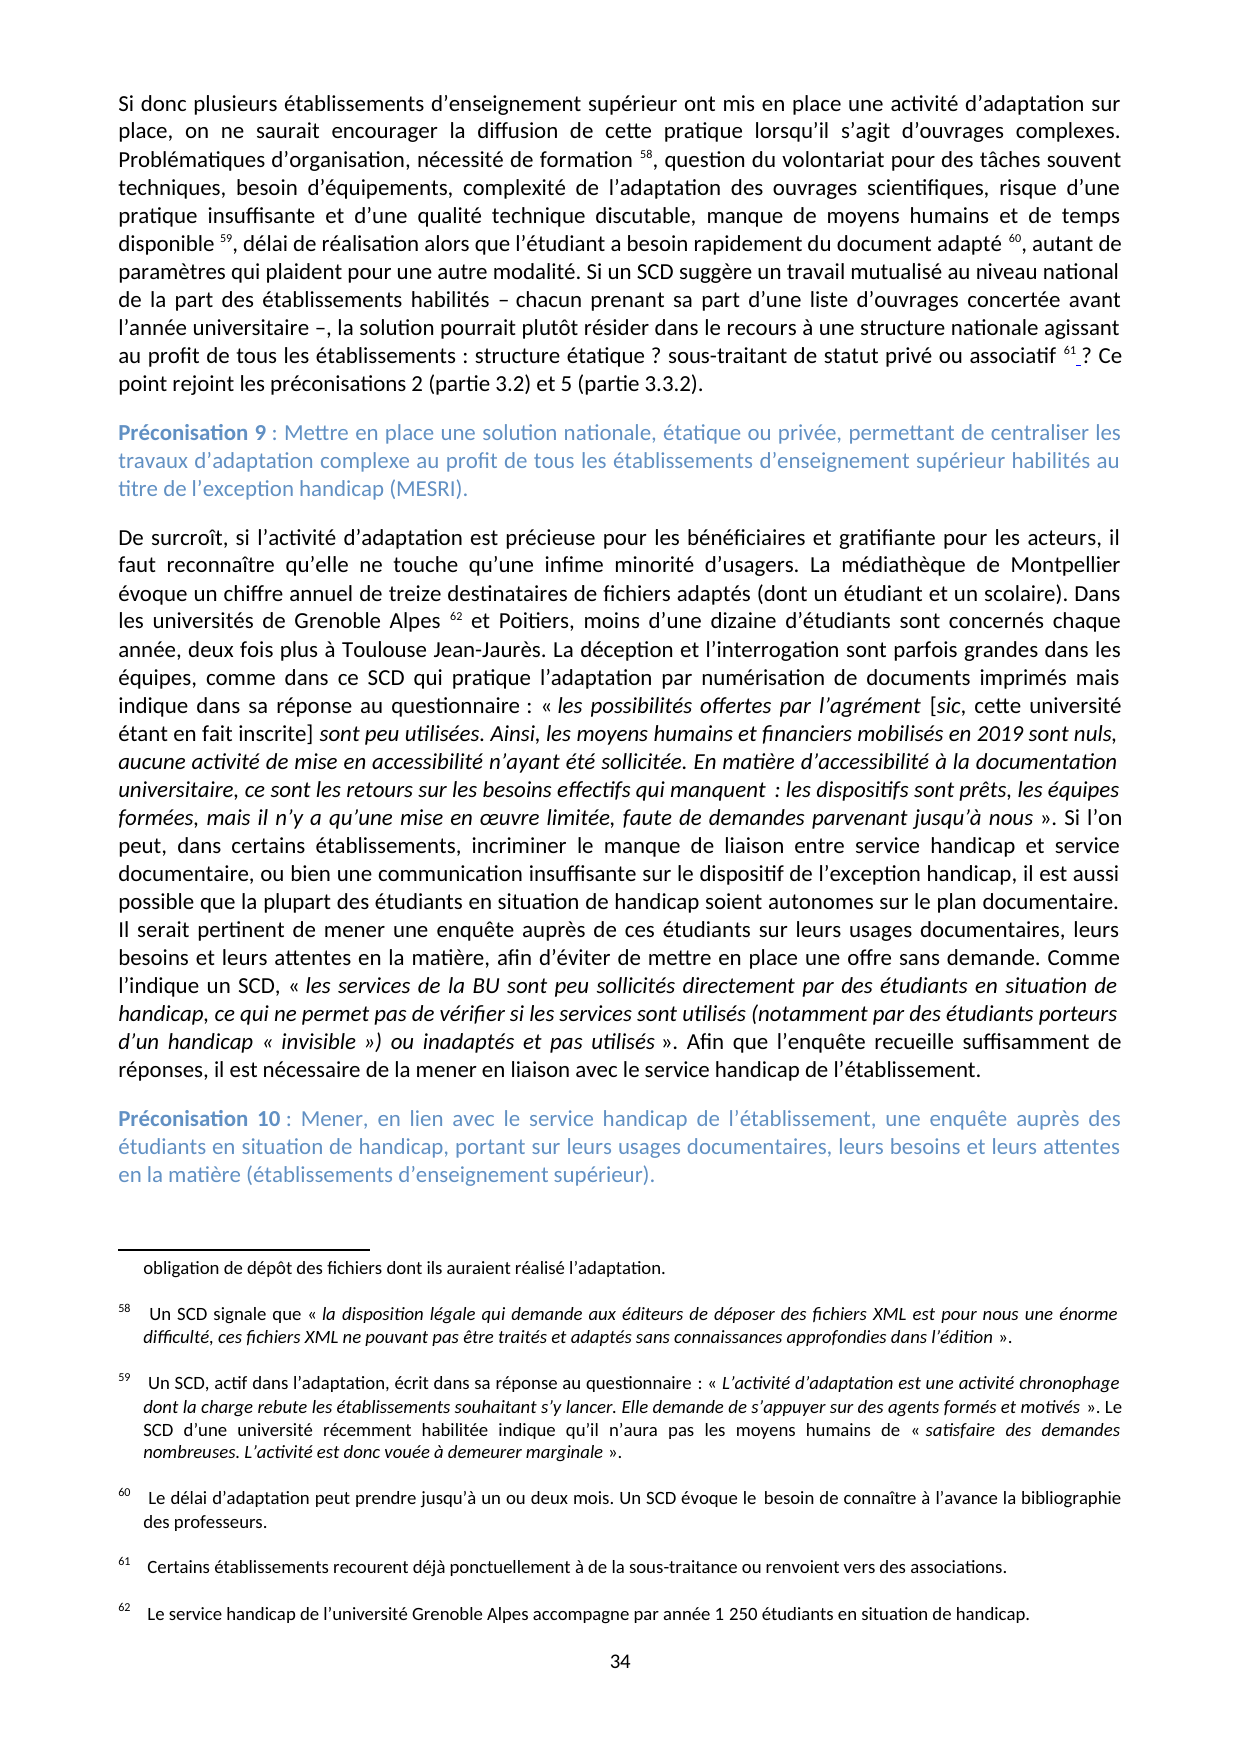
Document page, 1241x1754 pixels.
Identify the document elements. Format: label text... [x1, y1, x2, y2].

text De surcroît, si l’activité d’adaptation est précieuse pour les bénéficiaires et gratifiante pour les acteurs, il faut reconnaître qu’elle ne touche qu’une infime minorité d’usagers. La médiathèque de Montpellier évoque un chiffre annuel de treize destinataires de fichiers adaptés (dont un étudiant et un scolaire). Dans les universités de Grenoble Alpes et Poitiers, moins d’une dizaine d’étudiants sont concernés chaque année, deux fois plus à Toulouse Jean-Jaurès. La déception et l’interrogation sont parfois grandes dans les équipes, comme dans ce SCD qui pratique l’adaptation par numérisation de documents imprimés mais indique dans sa réponse au questionnaire : « les possibilités offertes par l’agrément [sic, cette université étant en fait inscrite] sont peu utilisées. Ainsi, les moyens humains et financiers mobilisés en 2019 sont nuls, aucune activité de mise en accessibilité n’ayant été sollicitée. En matière d’accessibilité à la documentation universitaire, ce sont les retours sur les besoins effectifs qui manquent : les dispositifs sont prêts, les équipes formées, mais il n’y a qu’une mise en œuvre limitée, faute de demandes parvenant jusqu’à nous ». Si l’on peut, dans certains établissements, incriminer le manque de liaison entre service handicap et service documentaire, ou bien une communication insuffisante sur le dispositif de l’exception handicap, il est aussi possible que la plupart des étudiants en situation de handicap soient autonomes sur le plan documentaire. Il serait pertinent de mener une enquête auprès de ces étudiants sur leurs usages documentaires, leurs besoins et leurs attentes en la matière, afin d’éviter de mettre en place une offre sans demande. Comme l’indique un SCD, « les services de la BU sont peu sollicités directement par des étudiants en situation de handicap, ce qui ne permet pas de vérifier si les services sont utilisés (notamment par des étudiants porteurs d’un handicap « invisible ») ou inadaptés et pas utilisés ». Afin que l’enquête recueille suffisamment de réponses, il est nécessaire de la mener en liaison avec le service handicap de l’établissement. [118, 523, 1122, 1083]
text Si donc plusieurs établissements d’enseignement supérieur ont mis en place une activité d’adaptation sur place, on ne saurait encourager la diffusion de cette pratique lorsqu’il s’agit d’ouvrages complexes. Problématiques d’organisation, nécessité de formation , question du volontariat pour des tâches souvent techniques, besoin d’équipements, complexité de l’adaptation des ouvrages scientifiques, risque d’une pratique insuffisante et d’une qualité technique discutable, manque de moyens humains et de temps disponible , délai de réalisation alors que l’étudiant a besoin rapidement du document adapté , autant de paramètres qui plaident pour une autre modalité. Si un SCD suggère un travail mutualisé au niveau national de la part des établissements habilités – chacun prenant sa part d’une liste d’ouvrages concertée avant l’année universitaire –, la solution pourrait plutôt résider dans le recours à une structure nationale agissant au profit de tous les établissements : structure étatique ? sous-traitant de statut privé ou associatif ? Ce point rejoint les préconisations 2 (partie 3.2) et 5 (partie 3.3.2). [118, 89, 1122, 397]
text Préconisation 9 : Mettre en place une solution nationale, étatique ou privée, permettant de centraliser les travaux d’adaptation complexe au profit de tous les établissements d’enseignement supérieur habilités au titre de l’exception handicap (MESRI). [118, 418, 1122, 502]
text Préconisation 10 : Mener, en lien avec le service handicap de l’établissement, une enquête auprès des étudiants en situation de handicap, portant sur leurs usages documentaires, leurs besoins et leurs attentes en la matière (établissements d’enseignement supérieur). [118, 1104, 1122, 1188]
